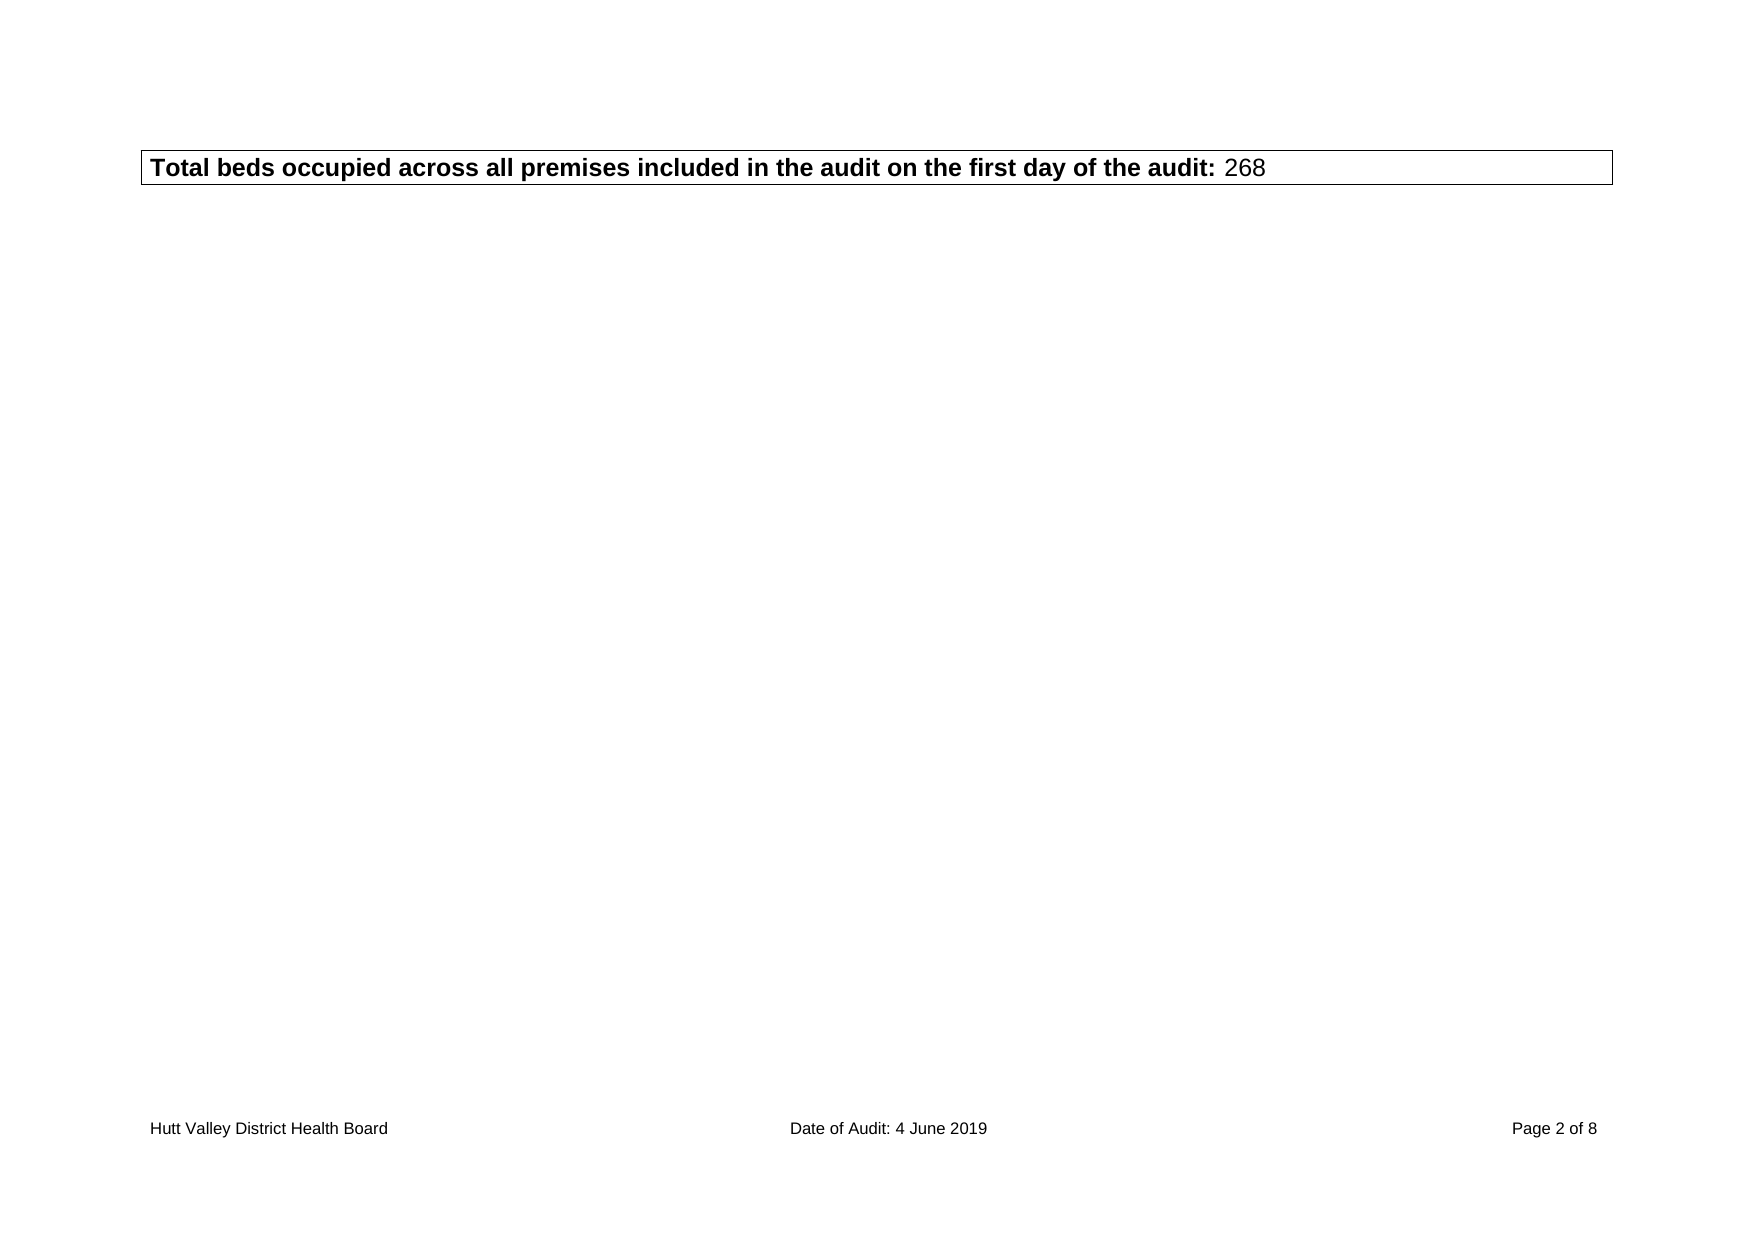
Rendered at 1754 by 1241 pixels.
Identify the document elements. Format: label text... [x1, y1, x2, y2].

text Total beds occupied across all premises included in the audit on the first day of the audit: 268 [142, 151, 1612, 184]
